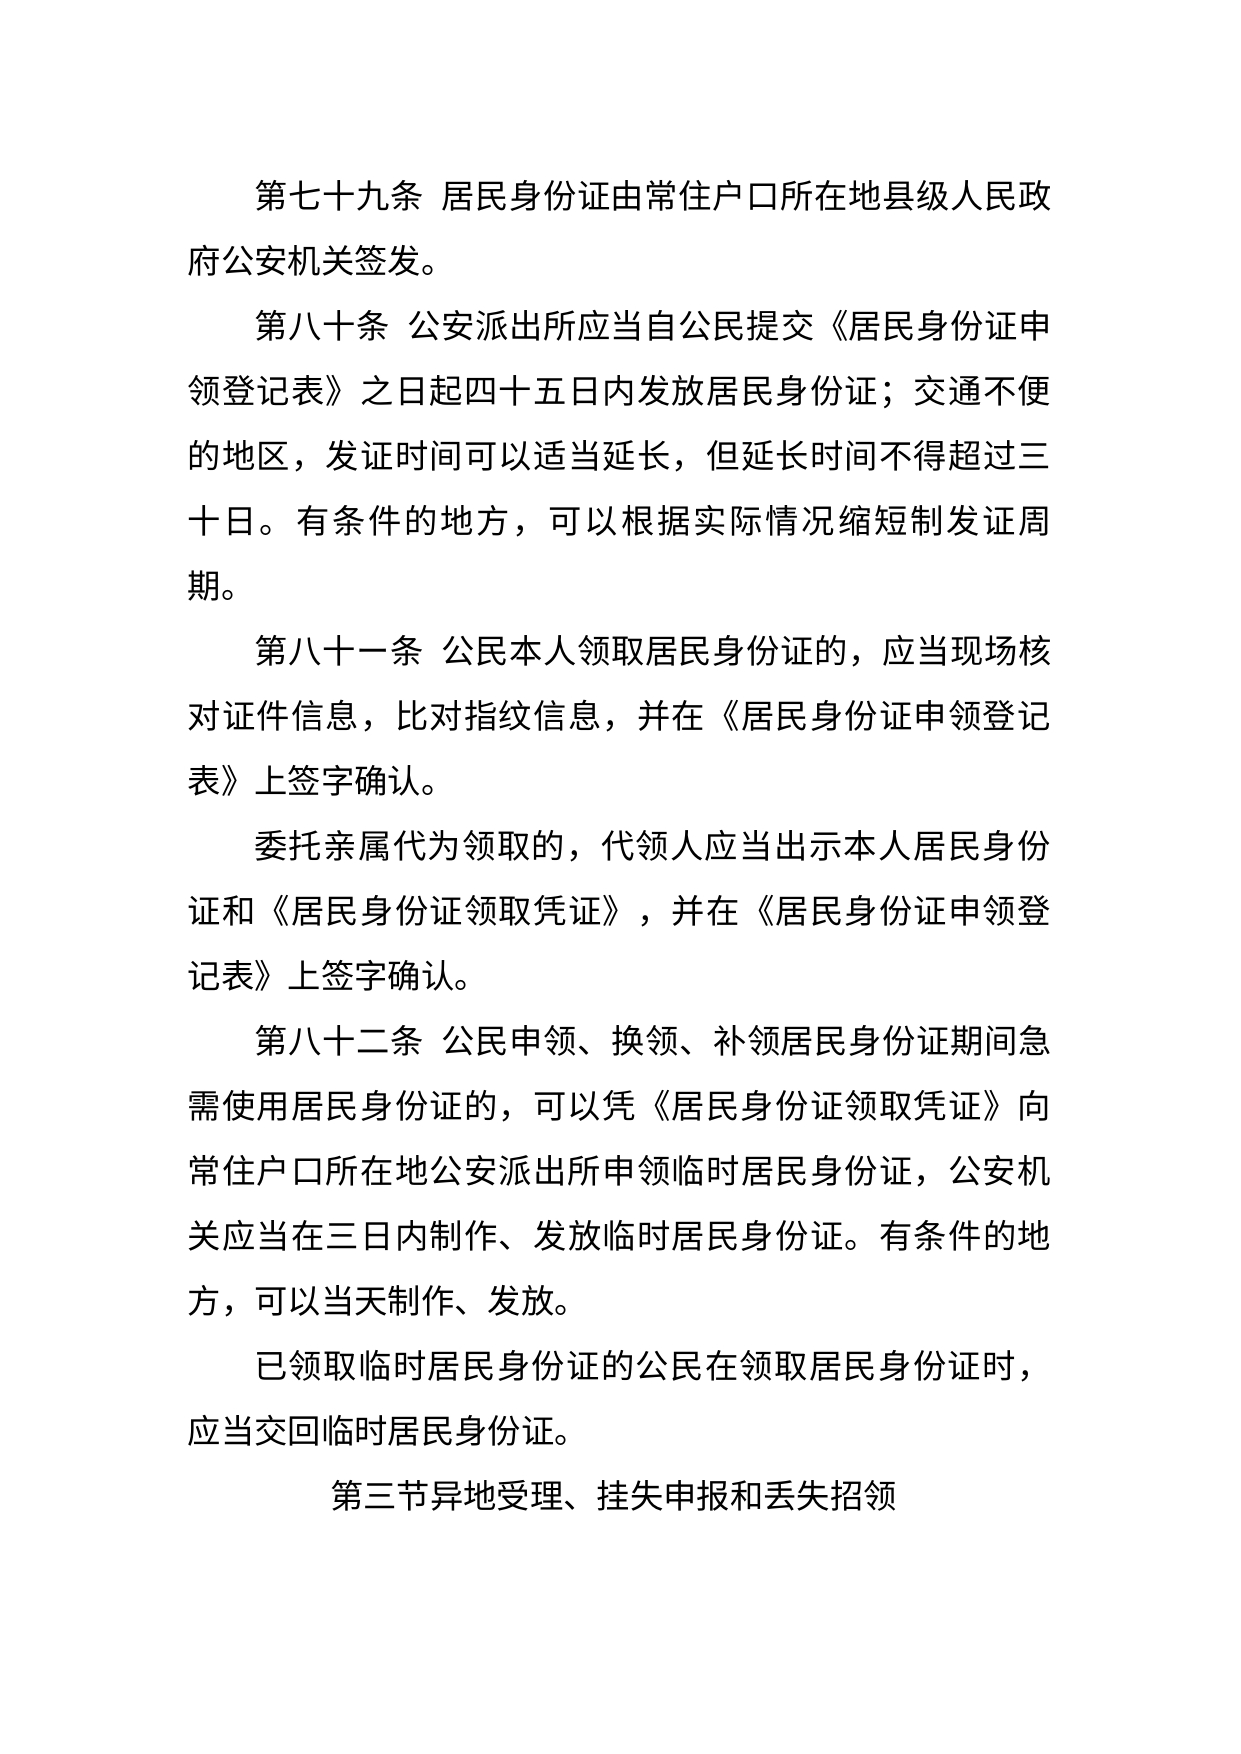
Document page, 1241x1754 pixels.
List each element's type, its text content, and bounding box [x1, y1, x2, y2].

text 第八十条 公安派出所应当自公民提交《居民身份证申领登记表》之日起四十五日内发放居民身份证；交通不便的地区，发证时间可以适当延长，但延长时间不得超过三十日。有条件的地方，可以根据实际情况缩短制发证周期。 [187, 292, 1053, 617]
text 委托亲属代为领取的，代领人应当出示本人居民身份证和《居民身份证领取凭证》，并在《居民身份证申领登记表》上签字确认。 [187, 812, 1053, 1007]
text 第八十ー条 公民本人领取居民身份证的，应当现场核对证件信息，比对指纹信息，并在《居民身份证申领登记表》上签字确认。 [187, 617, 1053, 812]
text 第三节异地受理、挂失申报和丢失招领 [187, 1462, 1053, 1527]
text 第七十九条 居民身份证由常住户口所在地县级人民政府公安机关签发。 [187, 162, 1053, 292]
text 第八十二条 公民申领、换领、补领居民身份证期间急需使用居民身份证的，可以凭《居民身份证领取凭证》向常住户口所在地公安派出所申领临时居民身份证，公安机关应当在三日内制作、发放临时居民身份证。有条件的地方，可以当天制作、发放。 [187, 1007, 1053, 1332]
text 已领取临时居民身份证的公民在领取居民身份证时，应当交回临时居民身份证。 [187, 1332, 1053, 1462]
